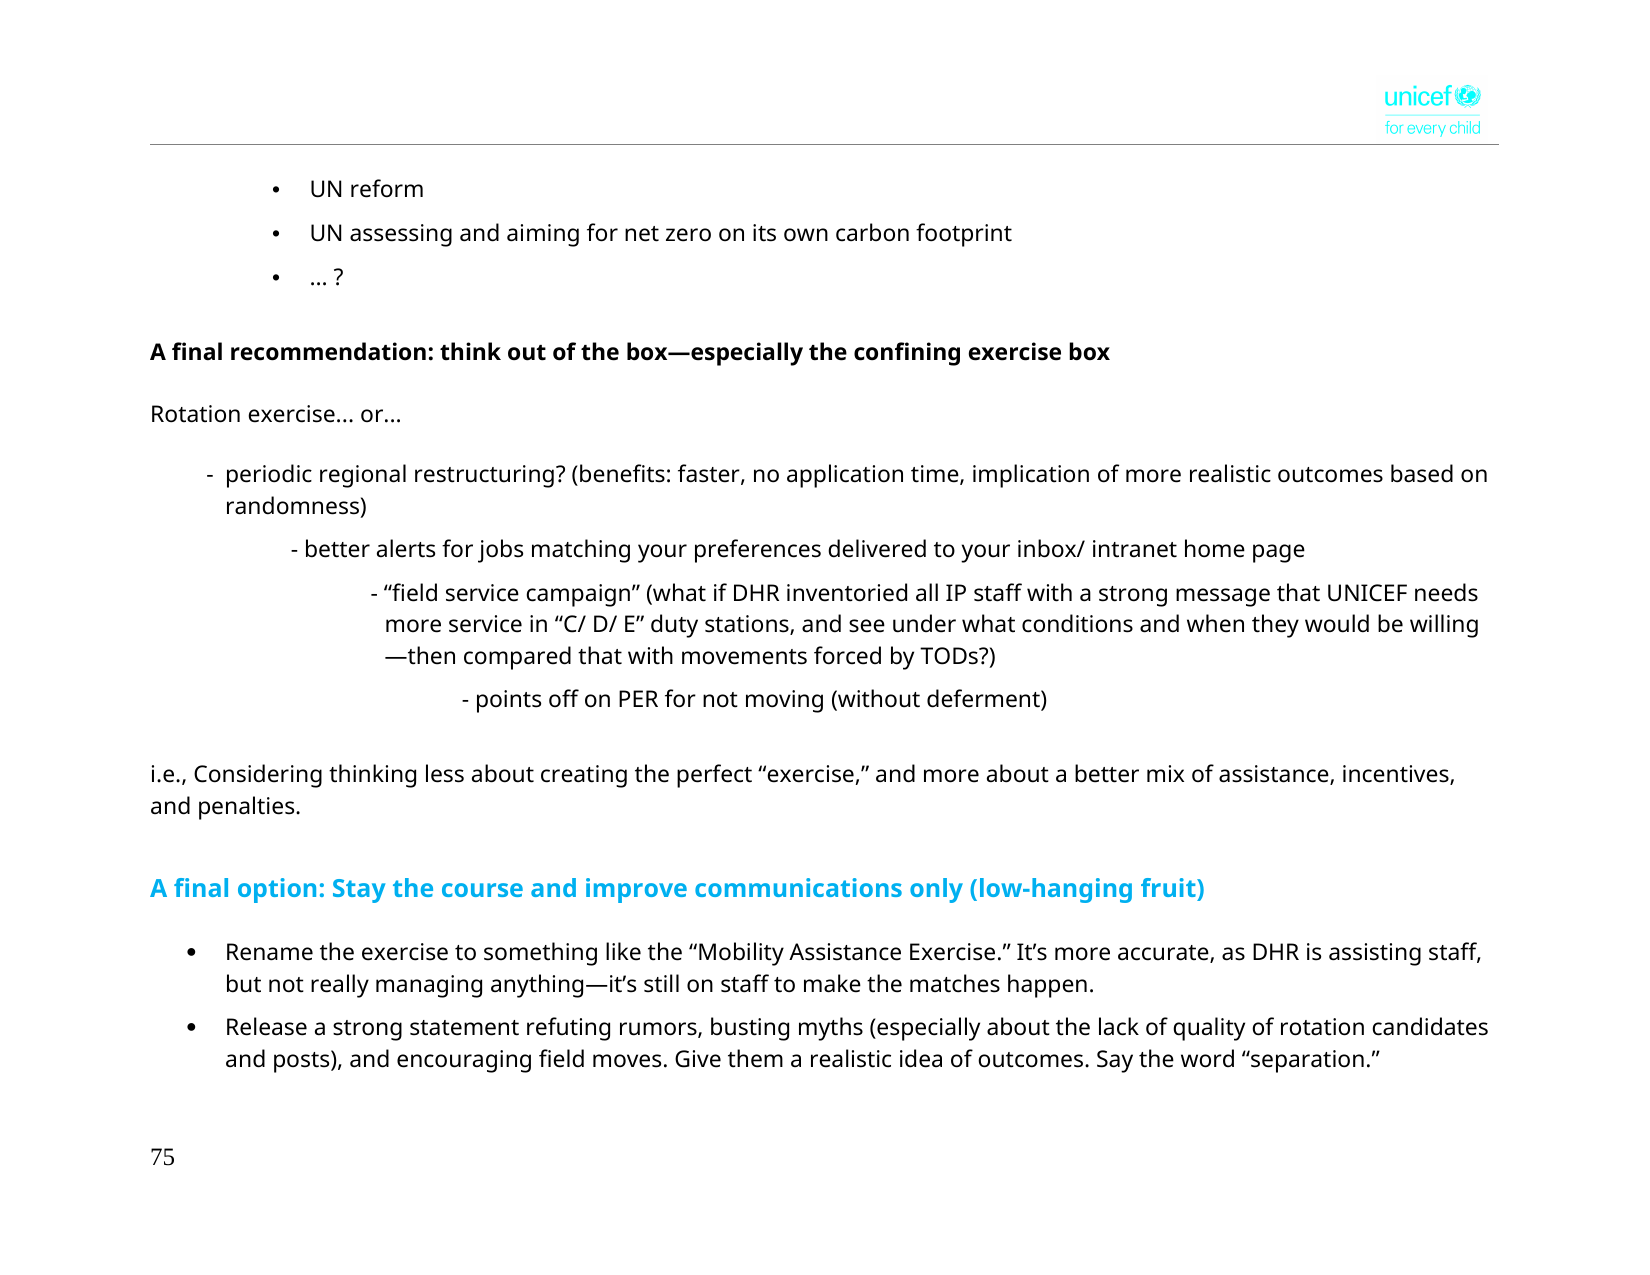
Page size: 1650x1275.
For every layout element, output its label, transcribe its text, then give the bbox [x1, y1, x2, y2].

text - “field service campaign” (what if DHR inventoried all IP staff with a strong message that UNICEF needs more service in “C/ D/ E” duty stations, and see under what conditions and when they would be willing—then compared that with movements forced by TODs?) [370, 577, 1500, 671]
text - points off on PER for not moving (without deferment) [319, 683, 1500, 715]
list Rename the exercise to something like the “Mobility Assistance Exercise.” It’s more accurate, as DHR is assisting staff, but not really managing anything—it’s still on staff to make the matches happen. [187, 936, 1500, 999]
subtitle A final option: Stay the course and improve communications only (low-hanging fruit) [150, 871, 1500, 905]
list UN reform [272, 173, 1500, 205]
text - better alerts for jobs matching your preferences delivered to your inbox/ intranet home page [291, 533, 1500, 565]
picture [1376, 75, 1488, 144]
list UN assessing and aiming for net zero on its own carbon footprint [272, 217, 1500, 248]
text i.e., Considering thinking less about creating the perfect “exercise,” and more about a better mix of assistance, incentives, and penalties. [150, 758, 1500, 821]
text - periodic regional restructuring? (benefits: faster, no application time, implication of more realistic outcomes based on randomness) [206, 458, 1500, 521]
list Release a strong statement refuting rumors, busting myths (especially about the lack of quality of rotation candidates and posts), and encouraging field moves. Give them a realistic idea of outcomes. Say the word “separation.” [187, 1011, 1500, 1074]
text Rotation exercise... or... [150, 398, 1500, 458]
list … ? [272, 261, 1500, 292]
subtitle A final recommendation: think out of the box—especially the confining exercise box [150, 336, 1500, 367]
